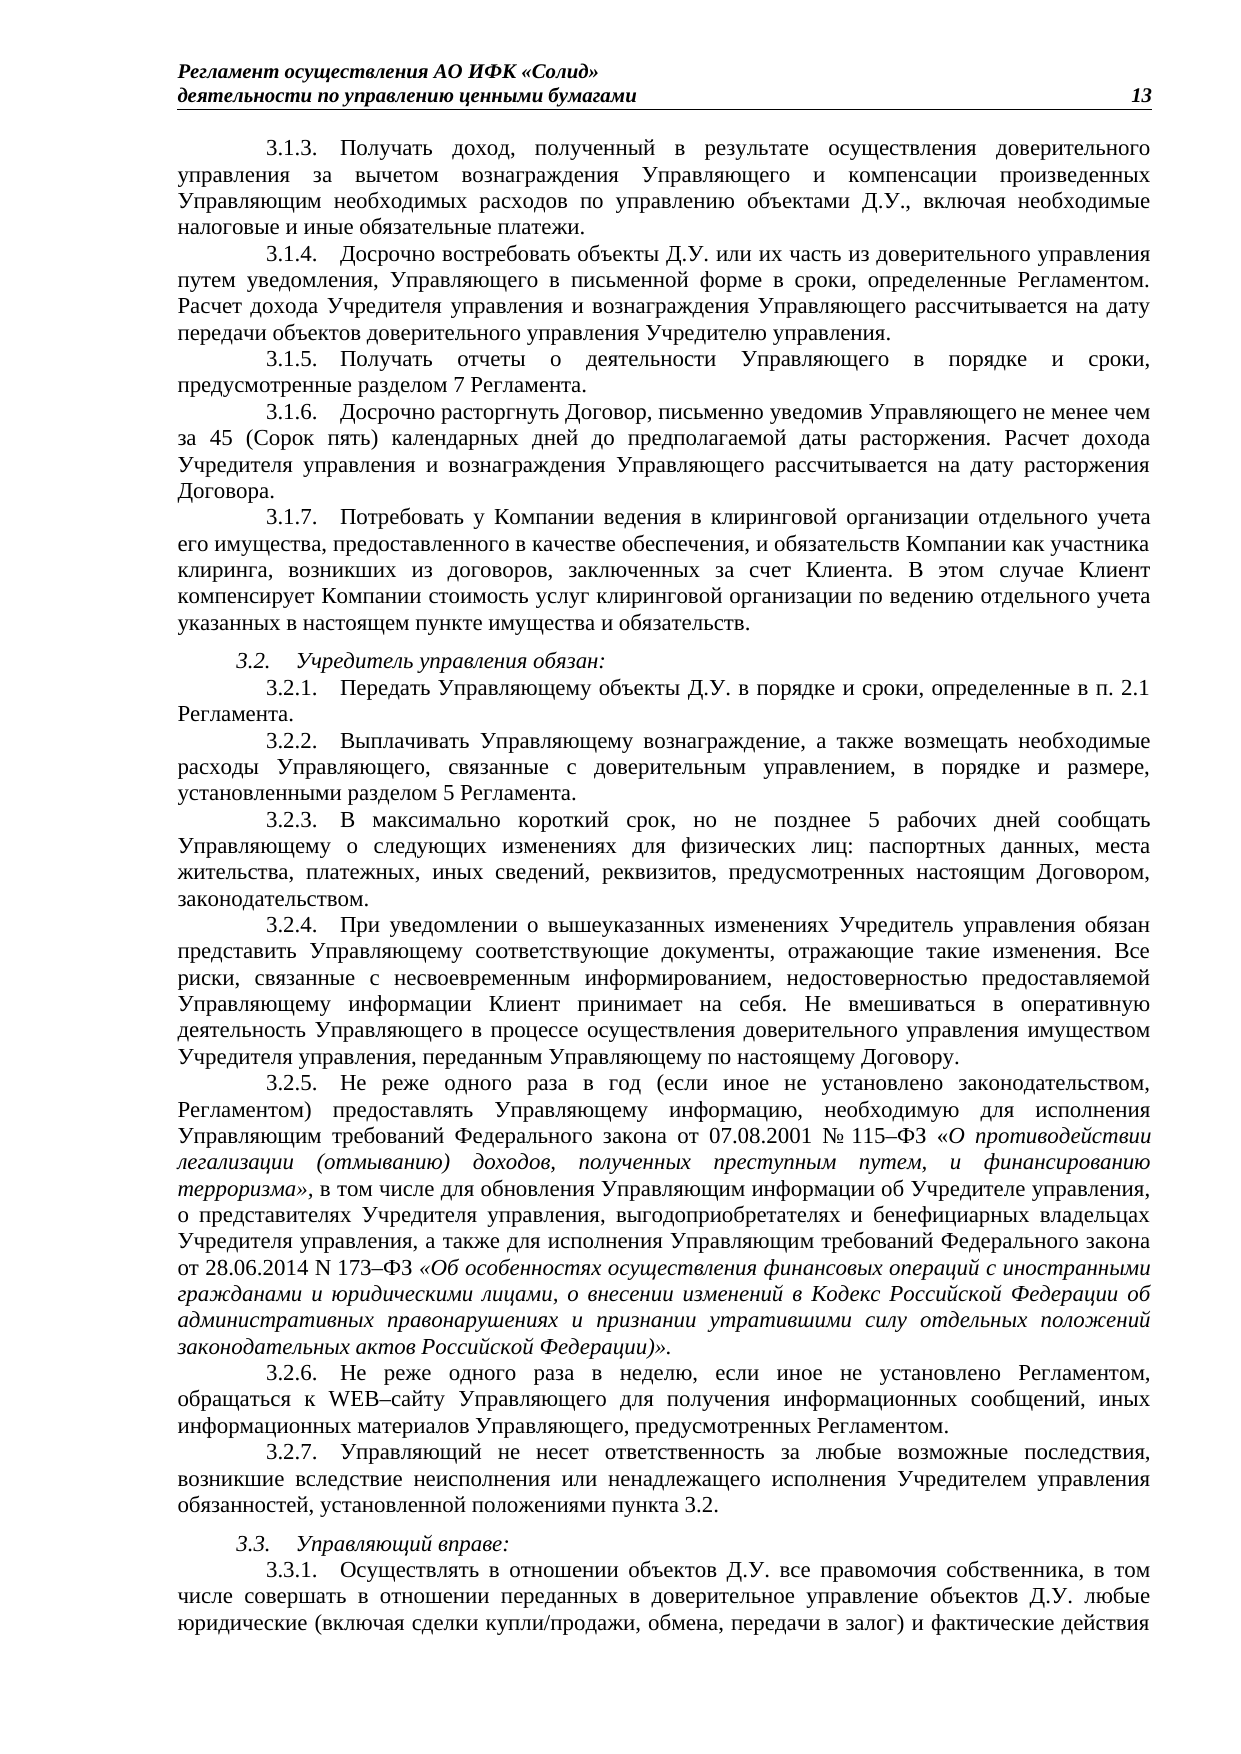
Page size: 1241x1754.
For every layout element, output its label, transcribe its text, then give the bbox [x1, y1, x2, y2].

list Управляющий не несет ответственность за любые возможные последствия, возникшие вследствие неисполнения или ненадлежащего исполнения Учредителем управления обязанностей, установленной положениями пункта 3.2. [177, 1438, 1152, 1517]
list Досрочно расторгнуть Договор, письменно уведомив Управляющего не менее чем за 45 (Сорок пять) календарных дней до предполагаемой даты расторжения. Расчет дохода Учредителя управления и вознаграждения Управляющего рассчитывается на дату расторжения Договора. [177, 398, 1152, 503]
list Учредитель управления обязан: [177, 648, 1152, 674]
list Не реже одного раза в неделю, если иное не установлено Регламентом, обращаться к WEB–сайту Управляющего для получения информационных сообщений, иных информационных материалов Управляющего, предусмотренных Регламентом. [177, 1359, 1152, 1438]
list При уведомлении о вышеуказанных изменениях Учредитель управления обязан представить Управляющему соответствующие документы, отражающие такие изменения. Все риски, связанные с несвоевременным информированием, недостоверностью предоставляемой Управляющему информации Клиент принимает на себя. Не вмешиваться в оперативную деятельность Управляющего в процессе осуществления доверительного управления имуществом Учредителя управления, переданным Управляющему по настоящему Договору. [177, 911, 1152, 1069]
list Не реже одного раза в год (если иное не установлено законодательством, Регламентом) предоставлять Управляющему информацию, необходимую для исполнения Управляющим требований Федерального закона от 07.08.2001 № 115–ФЗ «О противодействии легализации (отмыванию) доходов, полученных преступным путем, и финансированию терроризма», в том числе для обновления Управляющим информации об Учредителе управления, о представителях Учредителя управления, выгодоприобретателях и бенефициарных владельцах Учредителя управления, а также для исполнения Управляющим требований Федерального закона от 28.06.2014 N 173–ФЗ «Об особенностях осуществления финансовых операций с иностранными гражданами и юридическими лицами, о внесении изменений в Кодекс Российской Федерации об административных правонарушениях и признании утратившими силу отдельных положений законодательных актов Российской Федерации)». [177, 1069, 1152, 1359]
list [177, 1556, 1152, 1635]
list Потребовать у Компании ведения в клиринговой организации отдельного учета его имущества, предоставленного в качестве обеспечения, и обязательств Компании как участника клиринга, возникших из договоров, заключенных за счет Клиента. В этом случае Клиент компенсирует Компании стоимость услуг клиринговой организации по ведению отдельного учета указанных в настоящем пункте имущества и обязательств. [177, 503, 1152, 635]
list Получать отчеты о деятельности Управляющего в порядке и сроки, предусмотренные разделом 7 Регламента. [177, 345, 1152, 398]
list Выплачивать Управляющему вознаграждение, а также возмещать необходимые расходы Управляющего, связанные с доверительным управлением, в порядке и размере, установленными разделом 5 Регламента. [177, 727, 1152, 806]
list Досрочно востребовать объекты Д.У. или их часть из доверительного управления путем уведомления, Управляющего в письменной форме в сроки, определенные Регламентом. Расчет дохода Учредителя управления и вознаграждения Управляющего рассчитывается на дату передачи объектов доверительного управления Учредителю управления. [177, 240, 1152, 345]
list Получать доход, полученный в результате осуществления доверительного управления за вычетом вознаграждения Управляющего и компенсации произведенных Управляющим необходимых расходов по управлению объектами Д.У., включая необходимые налоговые и иные обязательные платежи. [177, 134, 1152, 240]
list Передать Управляющему объекты Д.У. в порядке и сроки, определенные в п. 2.1 Регламента. [177, 674, 1152, 727]
list Управляющий вправе: [177, 1530, 1152, 1556]
list В максимально короткий срок, но не позднее 5 рабочих дней сообщать Управляющему о следующих изменениях для физических лиц: паспортных данных, места жительства, платежных, иных сведений, реквизитов, предусмотренных настоящим Договором, законодательством. [177, 806, 1152, 911]
